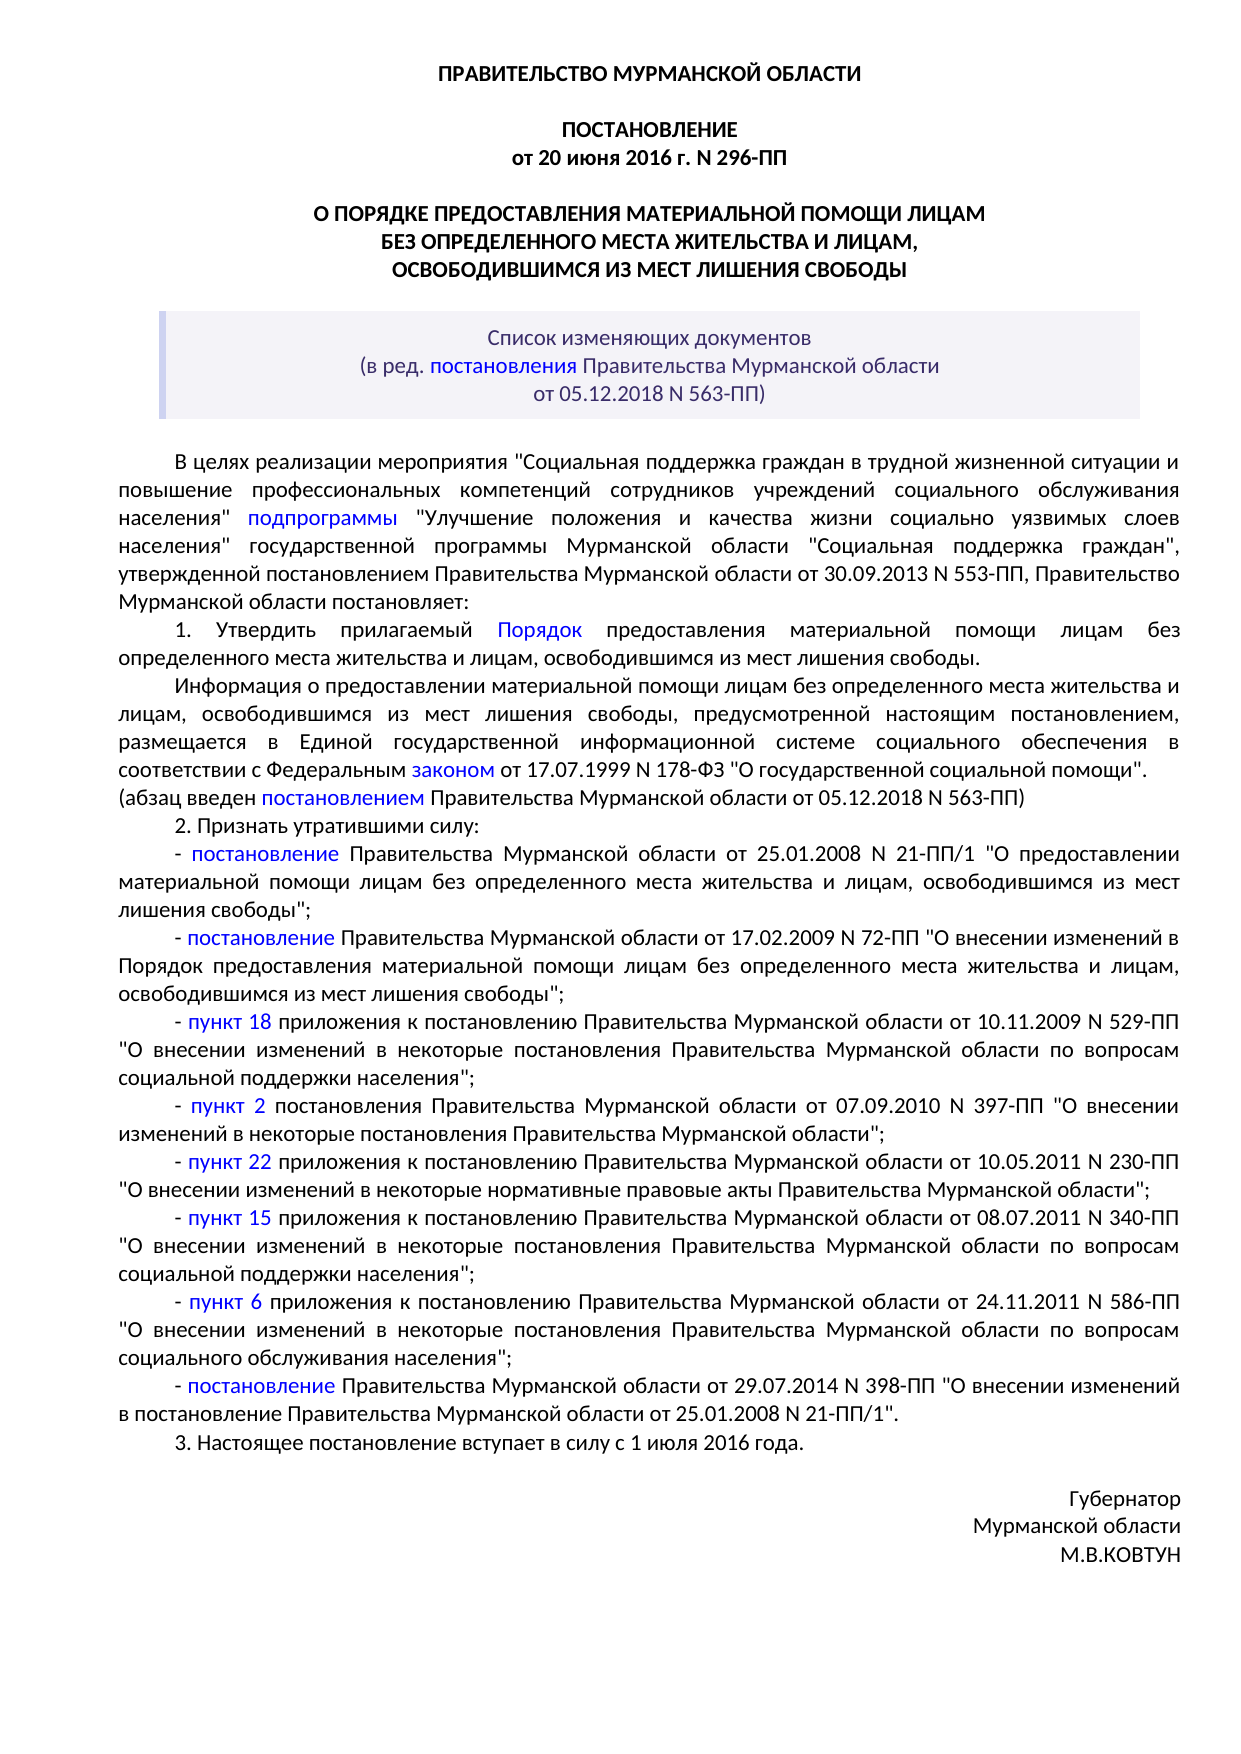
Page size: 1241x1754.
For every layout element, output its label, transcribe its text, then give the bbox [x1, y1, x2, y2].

text Губернатор [118, 1484, 1181, 1512]
text В целях реализации мероприятия "Социальная поддержка граждан в трудной жизненной ситуации и повышение профессиональных компетенций сотрудников учреждений социального обслуживания населения" подпрограммы "Улучшение положения и качества жизни социально уязвимых слоев населения" государственной программы Мурманской области "Социальная поддержка граждан", утвержденной постановлением Правительства Мурманской области от 30.09.2013 N 553-ПП, Правительство Мурманской области постановляет: [118, 447, 1181, 615]
title от 20 июня 2016 г. N 296-ПП [118, 143, 1181, 171]
title ОСВОБОДИВШИМСЯ ИЗ МЕСТ ЛИШЕНИЯ СВОБОДЫ [118, 255, 1181, 283]
text 3. Настоящее постановление вступает в силу с 1 июля 2016 года. [118, 1428, 1181, 1456]
text - пункт 2 постановления Правительства Мурманской области от 07.09.2010 N 397-ПП "О внесении изменений в некоторые постановления Правительства Мурманской области"; [118, 1091, 1181, 1147]
text М.В.КОВТУН [118, 1540, 1181, 1568]
text - пункт 18 приложения к постановлению Правительства Мурманской области от 10.11.2009 N 529-ПП "О внесении изменений в некоторые постановления Правительства Мурманской области по вопросам социальной поддержки населения"; [118, 1007, 1181, 1091]
text Информация о предоставлении материальной помощи лицам без определенного места жительства и лицам, освободившимся из мест лишения свободы, предусмотренной настоящим постановлением, размещается в Единой государственной информационной системе социального обеспечения в соответствии с Федеральным законом от 17.07.1999 N 178-ФЗ "О государственной социальной помощи". [118, 671, 1181, 783]
text - пункт 6 приложения к постановлению Правительства Мурманской области от 24.11.2011 N 586-ПП "О внесении изменений в некоторые постановления Правительства Мурманской области по вопросам социального обслуживания населения"; [118, 1287, 1181, 1372]
text - пункт 15 приложения к постановлению Правительства Мурманской области от 08.07.2011 N 340-ПП "О внесении изменений в некоторые постановления Правительства Мурманской области по вопросам социальной поддержки населения"; [118, 1203, 1181, 1287]
text - пункт 22 приложения к постановлению Правительства Мурманской области от 10.05.2011 N 230-ПП "О внесении изменений в некоторые нормативные правовые акты Правительства Мурманской области"; [118, 1147, 1181, 1203]
text 2. Признать утратившими силу: [118, 811, 1181, 839]
title ПОСТАНОВЛЕНИЕ [118, 115, 1181, 143]
text - постановление Правительства Мурманской области от 29.07.2014 N 398-ПП "О внесении изменений в постановление Правительства Мурманской области от 25.01.2008 N 21-ПП/1". [118, 1372, 1181, 1428]
text Мурманской области [118, 1512, 1181, 1540]
text (абзац введен постановлением Правительства Мурманской области от 05.12.2018 N 563-ПП) [118, 783, 1181, 811]
text 1. Утвердить прилагаемый Порядок предоставления материальной помощи лицам без определенного места жительства и лицам, освободившимся из мест лишения свободы. [118, 615, 1181, 671]
text - постановление Правительства Мурманской области от 17.02.2009 N 72-ПП "О внесении изменений в Порядок предоставления материальной помощи лицам без определенного места жительства и лицам, освободившимся из мест лишения свободы"; [118, 923, 1181, 1007]
title БЕЗ ОПРЕДЕЛЕННОГО МЕСТА ЖИТЕЛЬСТВА И ЛИЦАМ, [118, 227, 1181, 255]
table_header Список изменяющих документов (в ред. постановления Правительства Мурманской области от 05.12.2018 N 563-ПП) [166, 311, 1134, 419]
title О ПОРЯДКЕ ПРЕДОСТАВЛЕНИЯ МАТЕРИАЛЬНОЙ ПОМОЩИ ЛИЦАМ [118, 199, 1181, 227]
title ПРАВИТЕЛЬСТВО МУРМАНСКОЙ ОБЛАСТИ [118, 59, 1181, 87]
text - постановление Правительства Мурманской области от 25.01.2008 N 21-ПП/1 "О предоставлении материальной помощи лицам без определенного места жительства и лицам, освободившимся из мест лишения свободы"; [118, 839, 1181, 923]
